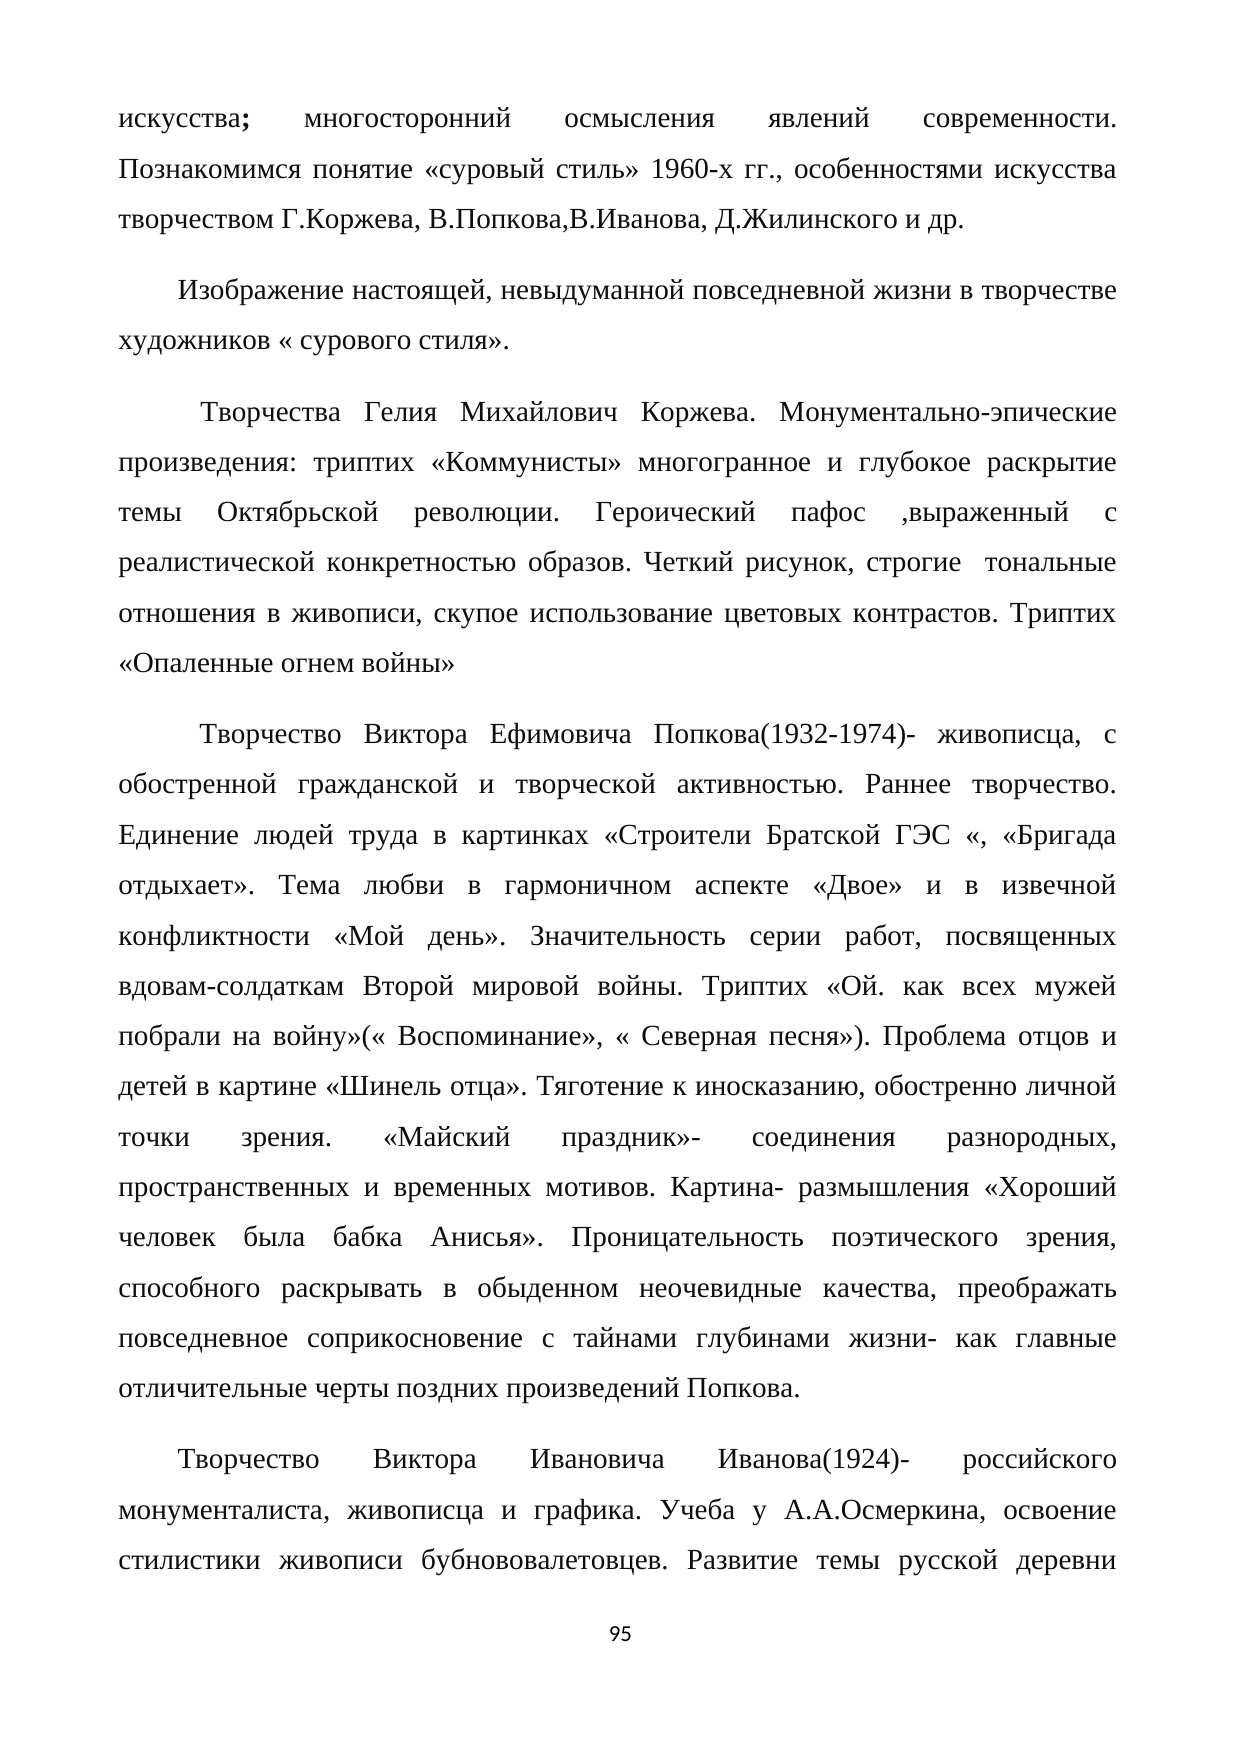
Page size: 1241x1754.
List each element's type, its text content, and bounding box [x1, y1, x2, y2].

text Творчество Виктора Ефимовича Попкова(1932-1974)- живописца, с обостренной гражданской и творческой активностью. Раннее творчество. Единение людей труда в картинках «Строители Братской ГЭС «, «Бригада отдыхает». Тема любви в гармоничном аспекте «Двое» и в извечной конфликтности «Мой день». Значительность серии работ, посвященных вдовам-солдаткам Второй мировой войны. Триптих «Ой. как всех мужей побрали на войну»(« Воспоминание», « Северная песня»). Проблема отцов и детей в картине «Шинель отца». Тяготение к иносказанию, обостренно личной точки зрения. «Майский праздник»- соединения разнородных, пространственных и временных мотивов. Картина- размышления «Хороший человек была бабка Анисья». Проницательность поэтического зрения, способного раскрывать в обыденном неочевидные качества, преображать повседневное соприкосновение с тайнами глубинами жизни- как главные отличительные черты поздних произведений Попкова. [118, 716, 1118, 1404]
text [118, 100, 1118, 234]
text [118, 1442, 1118, 1576]
text Изображение настоящей, невыдуманной повседневной жизни в творчестве художников « сурового стиля». [118, 272, 1118, 356]
text Творчества Гелия Михайлович Коржева. Монументально-эпические произведения: триптих «Коммунисты» многогранное и глубокое раскрытие темы Октябрьской революции. Героический пафос ,выраженный с реалистической конкретностью образов. Четкий рисунок, строгие тональные отношения в живописи, скупое использование цветовых контрастов. Триптих «Опаленные огнем войны» [118, 394, 1118, 679]
